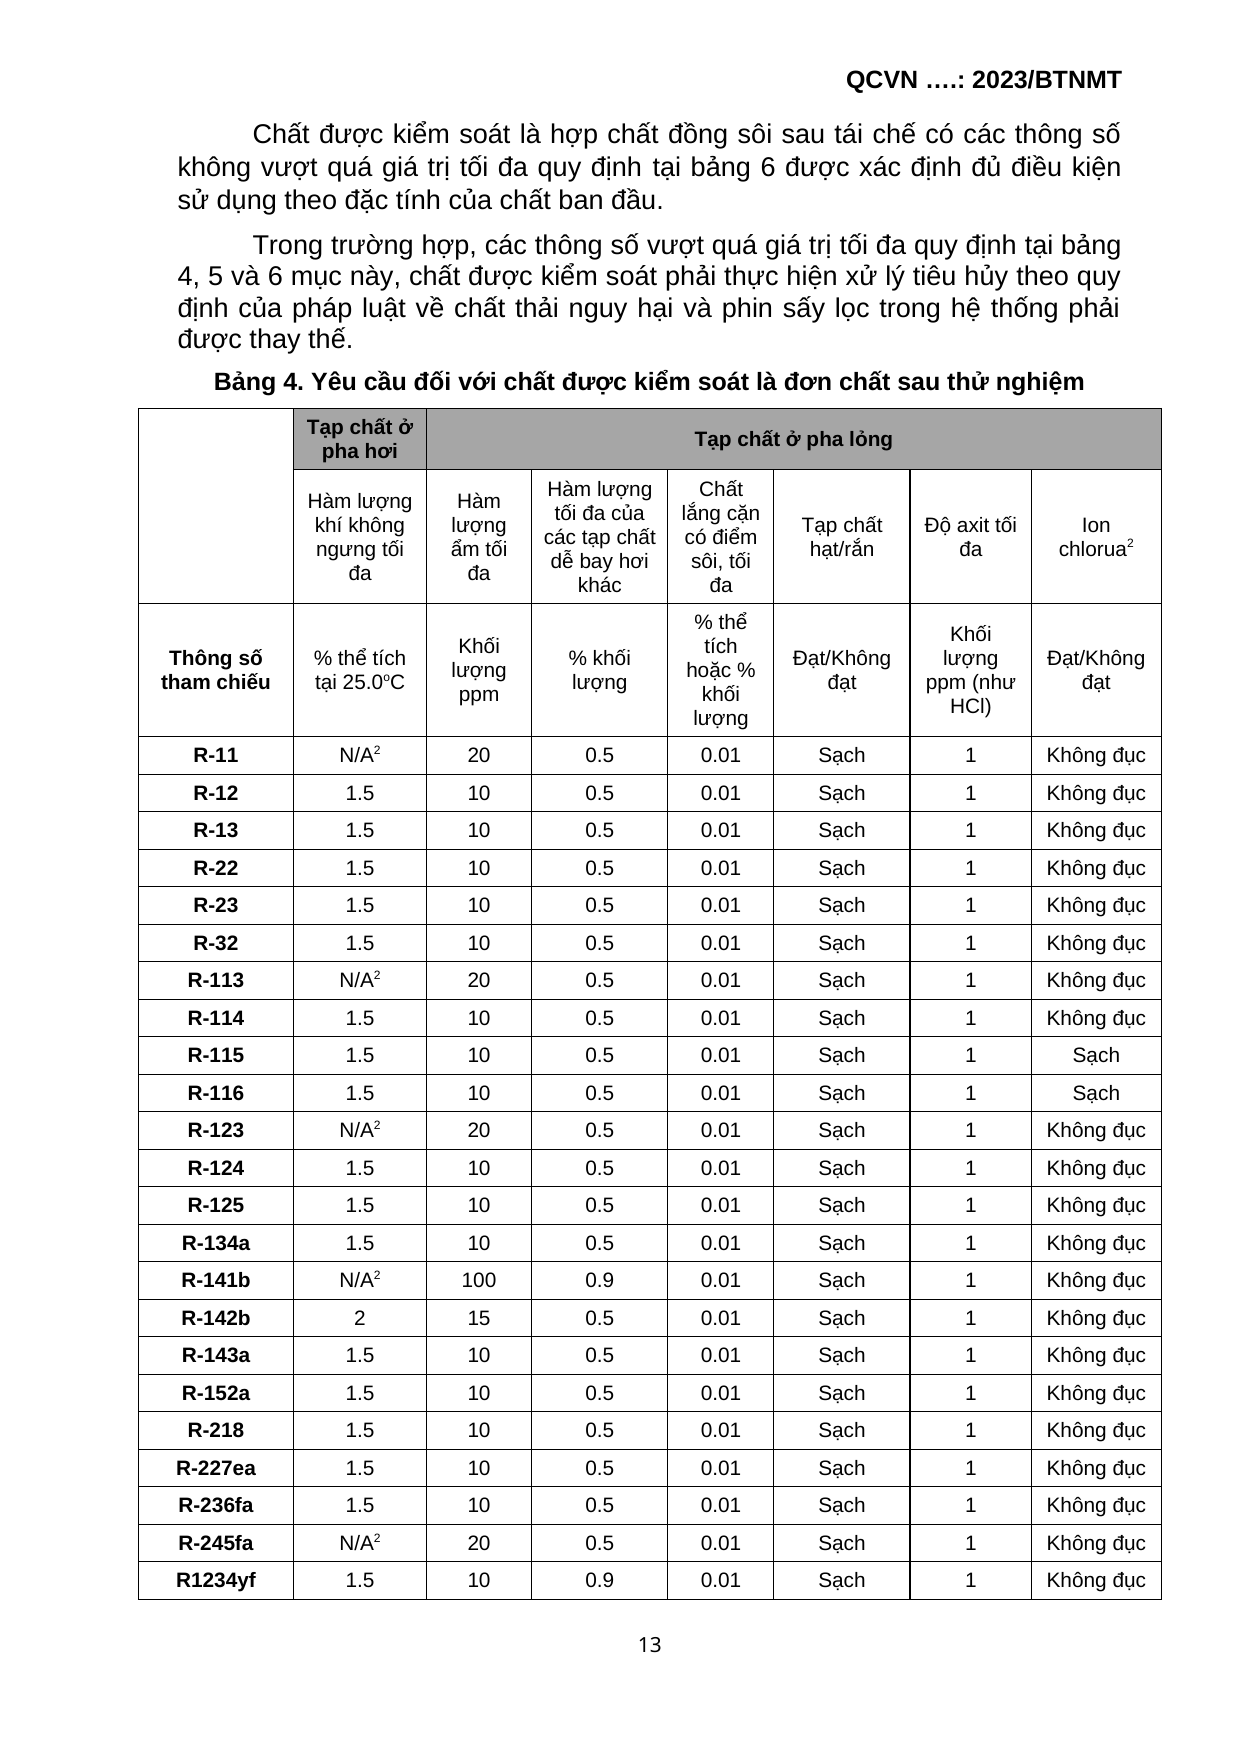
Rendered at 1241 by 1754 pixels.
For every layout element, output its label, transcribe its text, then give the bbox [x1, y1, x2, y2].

table_cell Sạch [774, 1337, 909, 1373]
table_cell Không đục [1032, 1562, 1161, 1598]
table_cell 1 [911, 737, 1031, 773]
table_cell Sạch [774, 1262, 909, 1298]
table_cell 1 [911, 1037, 1031, 1073]
table_cell Khối lượng ppm [427, 604, 531, 736]
table_cell 1 [911, 1525, 1031, 1561]
table_header Tạp chất ở pha lỏng [427, 409, 1161, 469]
table_cell 0.9 [532, 1262, 667, 1298]
text Chất được kiểm soát là hợp chất đồng sôi sau tái chế có các thông số không vượt quá giá trị tối đa quy định tại bảng 6 được xác định đủ điều kiện sử dụng theo đặc tính của chất ban đầu. [177, 118, 1122, 215]
table_cell Hàm lượng ẩm tối đa [427, 470, 531, 603]
table_cell Khối lượng ppm (như HCl) [911, 604, 1031, 736]
table_cell Không đục [1032, 737, 1161, 773]
table_cell R-116 [139, 1075, 293, 1111]
table_cell 0.01 [668, 1112, 773, 1148]
table_cell 0.01 [668, 1375, 773, 1411]
table_cell 1 [911, 887, 1031, 923]
table_cell 20 [427, 1525, 531, 1561]
table_cell 20 [427, 737, 531, 773]
table_cell R-115 [139, 1037, 293, 1073]
table_cell Không đục [1032, 1525, 1161, 1561]
table_cell Không đục [1032, 1150, 1161, 1186]
table_cell 0.01 [668, 1262, 773, 1298]
table_cell Thông số tham chiếu [139, 604, 293, 736]
table_cell 0.5 [532, 962, 667, 998]
table_cell 100 [427, 1262, 531, 1298]
table_cell 1.5 [294, 775, 426, 811]
table_cell 1.5 [294, 925, 426, 961]
table_cell 0.01 [668, 1000, 773, 1036]
table_cell N/A2 [294, 1112, 426, 1148]
table_cell Sạch [774, 1187, 909, 1223]
table_cell 1 [911, 1412, 1031, 1448]
table_cell Sạch [774, 1300, 909, 1336]
table_cell 0.01 [668, 1225, 773, 1261]
table_cell 10 [427, 1450, 531, 1486]
table_cell N/A2 [294, 962, 426, 998]
table_cell 1.5 [294, 850, 426, 886]
table_cell 1 [911, 1375, 1031, 1411]
table_cell 10 [427, 925, 531, 961]
table_cell 0.5 [532, 1412, 667, 1448]
table_cell R-245fa [139, 1525, 293, 1561]
table_cell Sạch [774, 1450, 909, 1486]
table_cell Không đục [1032, 962, 1161, 998]
table_cell 1 [911, 1150, 1031, 1186]
table_cell R-13 [139, 812, 293, 848]
table_cell Sạch [774, 775, 909, 811]
table_cell 0.5 [532, 1187, 667, 1223]
table_cell Sạch [774, 1112, 909, 1148]
table_cell 1 [911, 1112, 1031, 1148]
table_cell Sạch [774, 1037, 909, 1073]
table_cell R-22 [139, 850, 293, 886]
table_cell Sạch [774, 887, 909, 923]
table_cell 1.5 [294, 1412, 426, 1448]
table_cell Sạch [774, 1487, 909, 1523]
table_cell 0.01 [668, 812, 773, 848]
table_cell R-152a [139, 1375, 293, 1411]
table_cell Không đục [1032, 1112, 1161, 1148]
table_cell 0.01 [668, 962, 773, 998]
table_cell Sạch [774, 737, 909, 773]
table_cell 0.5 [532, 1487, 667, 1523]
table_cell 0.01 [668, 1300, 773, 1336]
table_cell Không đục [1032, 1300, 1161, 1336]
table_cell Không đục [1032, 775, 1161, 811]
table_cell 1 [911, 962, 1031, 998]
table_cell Sạch [774, 812, 909, 848]
table_cell 1.5 [294, 1187, 426, 1223]
table_cell Độ axit tối đa [911, 470, 1031, 603]
table_cell 0.5 [532, 737, 667, 773]
table_cell 0.5 [532, 1075, 667, 1111]
table_cell Không đục [1032, 887, 1161, 923]
table_cell Hàm lượng khí không ngưng tối đa [294, 470, 426, 603]
table_cell R-141b [139, 1262, 293, 1298]
table_cell Không đục [1032, 812, 1161, 848]
table_cell 0.5 [532, 1525, 667, 1561]
text Bảng 4. Yêu cầu đối với chất được kiểm soát là đơn chất sau thử nghiệm [177, 367, 1122, 395]
table_cell 0.01 [668, 1450, 773, 1486]
table_cell 0.01 [668, 775, 773, 811]
table_cell Không đục [1032, 925, 1161, 961]
table_cell 0.5 [532, 1037, 667, 1073]
table_cell Không đục [1032, 1375, 1161, 1411]
table_cell Ion chlorua2 [1032, 470, 1161, 603]
table_cell 0.5 [532, 1337, 667, 1373]
table_cell 1 [911, 1562, 1031, 1598]
table_cell 1 [911, 1450, 1031, 1486]
table_cell 0.01 [668, 1525, 773, 1561]
table_cell 1 [911, 1300, 1031, 1336]
table_cell Không đục [1032, 1412, 1161, 1448]
table_cell R-32 [139, 925, 293, 961]
table_cell R-11 [139, 737, 293, 773]
table_cell 0.01 [668, 1150, 773, 1186]
table_cell 1 [911, 1225, 1031, 1261]
table_cell 10 [427, 1562, 531, 1598]
table_cell 10 [427, 850, 531, 886]
table_cell 10 [427, 1187, 531, 1223]
table_cell 1 [911, 812, 1031, 848]
table_cell 20 [427, 962, 531, 998]
table_cell 1 [911, 1337, 1031, 1373]
table_cell 1 [911, 925, 1031, 961]
table_cell 0.5 [532, 850, 667, 886]
table_cell 0.01 [668, 1187, 773, 1223]
table_header [139, 409, 293, 603]
table_cell R-227ea [139, 1450, 293, 1486]
table_cell 1.5 [294, 1487, 426, 1523]
table_cell 10 [427, 1412, 531, 1448]
table_cell Hàm lượng tối đa của các tạp chất dễ bay hơi khác [532, 470, 667, 603]
table_cell Tạp chất hạt/rắn [774, 470, 909, 603]
text Trong trường hợp, các thông số vượt quá giá trị tối đa quy định tại bảng 4, 5 và 6 mục này, chất được kiểm soát phải thực hiện xử lý tiêu hủy theo quy định của pháp luật về chất thải nguy hại và phin sấy lọc trong hệ thống phải được thay thế. [177, 229, 1122, 354]
table_cell 1.5 [294, 1562, 426, 1598]
table_cell R-114 [139, 1000, 293, 1036]
table_cell R-125 [139, 1187, 293, 1223]
table_cell 1 [911, 1262, 1031, 1298]
table_cell % thể tích hoặc % khối lượng [668, 604, 773, 736]
table_cell Không đục [1032, 1262, 1161, 1298]
table_cell R-218 [139, 1412, 293, 1448]
table_cell 0.5 [532, 887, 667, 923]
table_cell R-124 [139, 1150, 293, 1186]
table_cell Không đục [1032, 1225, 1161, 1261]
table_cell R-236fa [139, 1487, 293, 1523]
table_cell 0.5 [532, 925, 667, 961]
table_cell 10 [427, 1000, 531, 1036]
table_cell 10 [427, 1225, 531, 1261]
table_cell Sạch [774, 850, 909, 886]
table_cell 0.9 [532, 1562, 667, 1598]
table_cell 0.01 [668, 925, 773, 961]
table_cell R-113 [139, 962, 293, 998]
table_cell Sạch [774, 925, 909, 961]
table_cell R1234yf [139, 1562, 293, 1598]
table_cell 1 [911, 1000, 1031, 1036]
table_cell Không đục [1032, 1187, 1161, 1223]
table_cell 10 [427, 1037, 531, 1073]
table_cell 1.5 [294, 1075, 426, 1111]
table_header Tạp chất ở pha hơi [294, 409, 426, 469]
table_cell 0.01 [668, 1337, 773, 1373]
table_cell Không đục [1032, 850, 1161, 886]
table_cell 10 [427, 1487, 531, 1523]
table_cell 0.5 [532, 1375, 667, 1411]
table_cell 1.5 [294, 1037, 426, 1073]
table_cell 1.5 [294, 1337, 426, 1373]
table_cell 0.01 [668, 1412, 773, 1448]
table_cell Sạch [774, 1525, 909, 1561]
table_cell Sạch [774, 1000, 909, 1036]
table_cell Không đục [1032, 1487, 1161, 1523]
table_cell R-123 [139, 1112, 293, 1148]
table_cell 0.5 [532, 775, 667, 811]
table_cell Đạt/Không đạt [1032, 604, 1161, 736]
table_cell N/A2 [294, 1262, 426, 1298]
table_cell Sạch [1032, 1037, 1161, 1073]
table_cell 0.01 [668, 737, 773, 773]
table_cell Sạch [774, 1562, 909, 1598]
table_cell 10 [427, 887, 531, 923]
table_cell 0.5 [532, 1300, 667, 1336]
table_cell 10 [427, 775, 531, 811]
table_cell R-143a [139, 1337, 293, 1373]
table_cell Đạt/Không đạt [774, 604, 909, 736]
table_cell Sạch [774, 1150, 909, 1186]
table_cell 10 [427, 1150, 531, 1186]
table_cell 1 [911, 1487, 1031, 1523]
table_cell 15 [427, 1300, 531, 1336]
table_cell 20 [427, 1112, 531, 1148]
table_cell 0.5 [532, 1450, 667, 1486]
table_cell R-142b [139, 1300, 293, 1336]
table_cell 1 [911, 850, 1031, 886]
table_cell Không đục [1032, 1000, 1161, 1036]
table_cell 10 [427, 1337, 531, 1373]
table_cell 0.5 [532, 1112, 667, 1148]
table_cell 10 [427, 812, 531, 848]
table_cell 0.5 [532, 1150, 667, 1186]
table_cell Sạch [774, 1375, 909, 1411]
table_cell Sạch [774, 1075, 909, 1111]
table_cell 1.5 [294, 1225, 426, 1261]
table_cell 0.5 [532, 1225, 667, 1261]
table_cell Sạch [774, 962, 909, 998]
table_cell Sạch [774, 1225, 909, 1261]
table_cell 1 [911, 775, 1031, 811]
table_cell 1.5 [294, 1000, 426, 1036]
table_cell Sạch [774, 1412, 909, 1448]
table_cell % thể tích tại 25.0oC [294, 604, 426, 736]
table_cell Chất lắng cặn có điểm sôi, tối đa [668, 470, 773, 603]
table_cell 1.5 [294, 1375, 426, 1411]
table_cell 2 [294, 1300, 426, 1336]
table_cell Không đục [1032, 1337, 1161, 1373]
table_cell 0.01 [668, 1037, 773, 1073]
table_cell R-12 [139, 775, 293, 811]
table_cell 1.5 [294, 812, 426, 848]
table_cell R-134a [139, 1225, 293, 1261]
table_cell 0.01 [668, 887, 773, 923]
table_cell 0.01 [668, 850, 773, 886]
table_cell 1.5 [294, 1150, 426, 1186]
table_cell N/A2 [294, 1525, 426, 1561]
table_cell 1.5 [294, 1450, 426, 1486]
table_cell % khối lượng [532, 604, 667, 736]
table_cell R-23 [139, 887, 293, 923]
table_cell N/A2 [294, 737, 426, 773]
table_cell 10 [427, 1375, 531, 1411]
table_cell 1 [911, 1187, 1031, 1223]
table_cell Không đục [1032, 1450, 1161, 1486]
table_cell 1 [911, 1075, 1031, 1111]
table_cell 0.01 [668, 1075, 773, 1111]
table_cell 0.5 [532, 1000, 667, 1036]
table_cell 1.5 [294, 887, 426, 923]
table_cell 0.5 [532, 812, 667, 848]
table_cell 0.01 [668, 1562, 773, 1598]
table_cell Sạch [1032, 1075, 1161, 1111]
table_cell 10 [427, 1075, 531, 1111]
table_cell 0.01 [668, 1487, 773, 1523]
